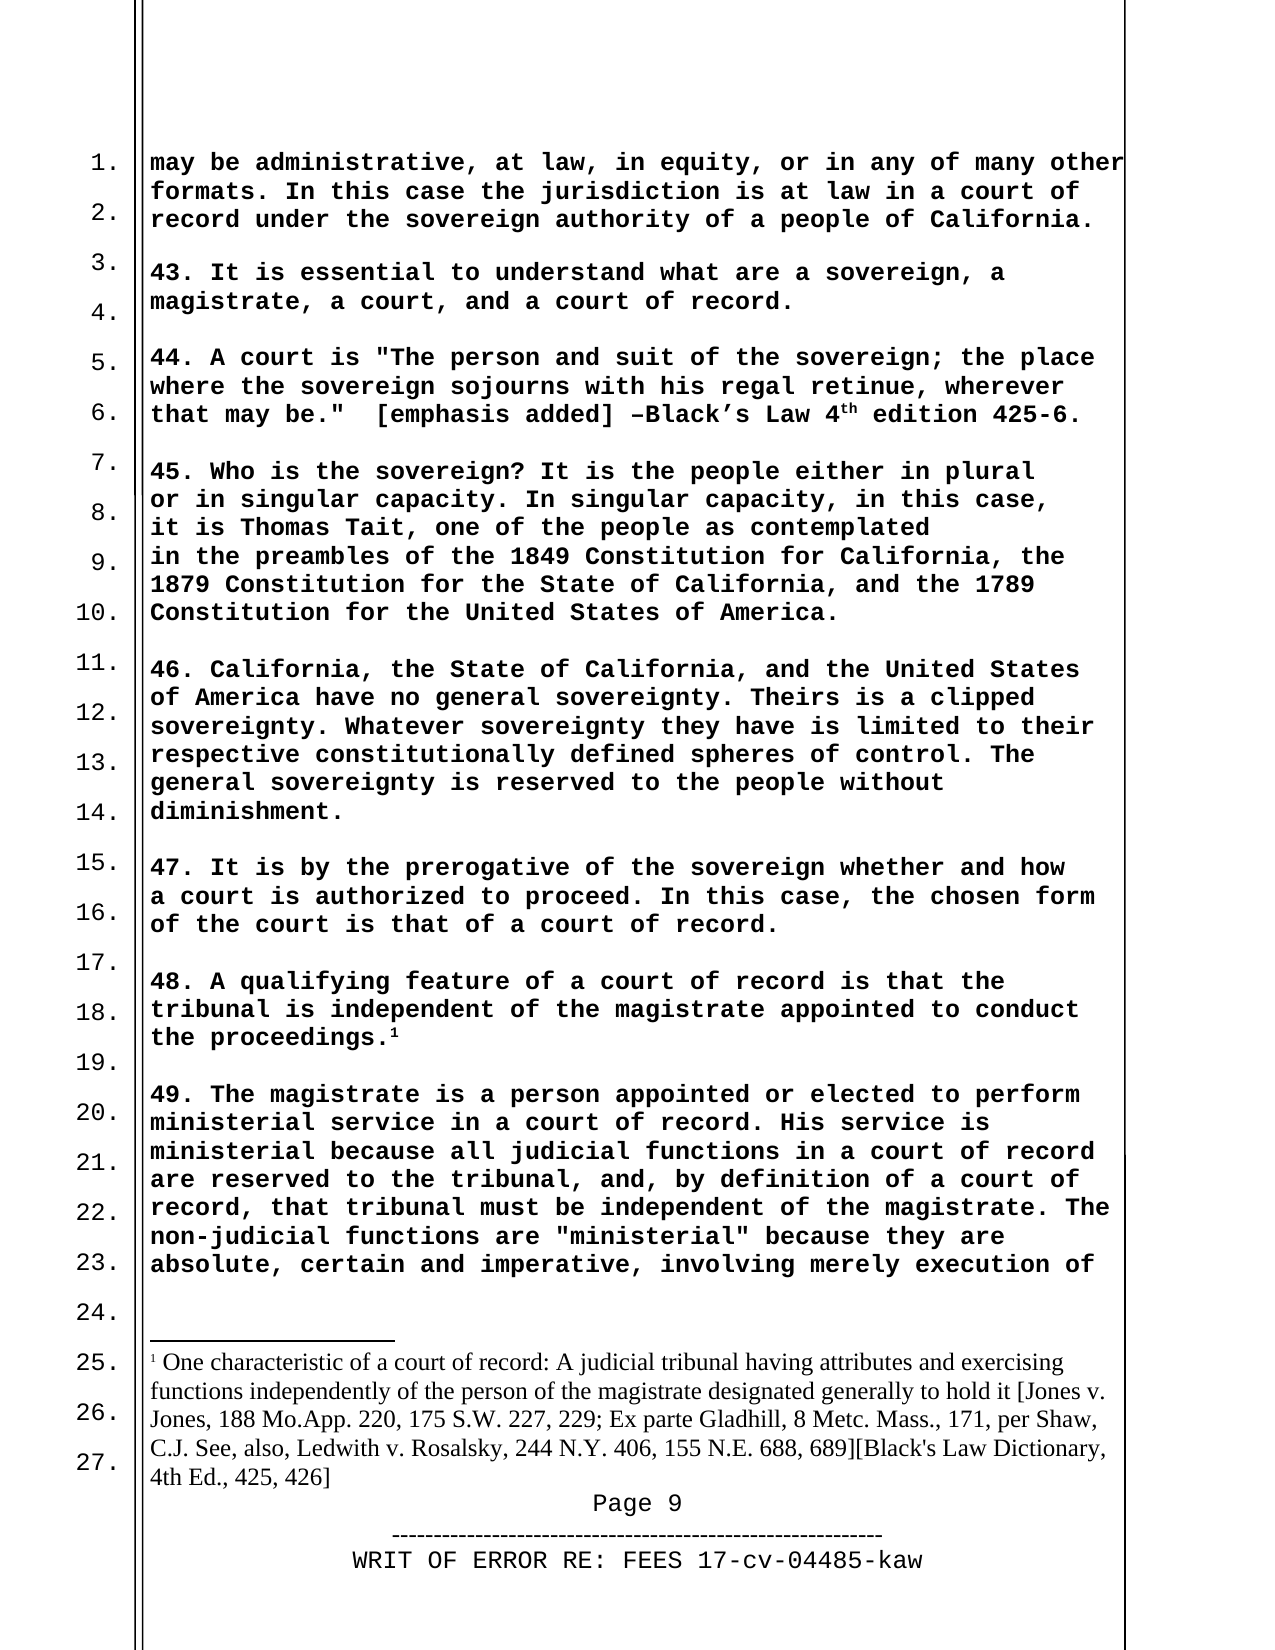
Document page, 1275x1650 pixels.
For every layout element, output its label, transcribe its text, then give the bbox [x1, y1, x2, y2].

text tribunal is independent of the magistrate appointed to conduct [150, 997, 1125, 1025]
text or in singular capacity. In singular capacity, in this case, [150, 487, 1125, 515]
text 48. A qualifying feature of a court of record is that the [150, 968, 1125, 997]
text 47. It is by the prerogative of the sovereign whether and how [150, 855, 1125, 883]
text that may be." [emphasis added] –Black’s Law 4th edition 425-6. [150, 402, 1125, 430]
text absolute, certain and imperative, involving merely execution of [150, 1252, 1125, 1280]
text 44. A court is "The person and suit of the sovereign; the place [150, 345, 1125, 373]
text sovereignty. Whatever sovereignty they have is limited to their [150, 713, 1125, 742]
text 1879 Constitution for the State of California, and the 1789 [150, 572, 1125, 600]
text ministerial because all judicial functions in a court of record [150, 1138, 1125, 1167]
text ministerial service in a court of record. His service is [150, 1110, 1125, 1138]
text of the court is that of a court of record. [150, 912, 1125, 940]
text respective constitutionally defined spheres of control. The [150, 742, 1125, 770]
text the proceedings. [150, 1025, 1125, 1053]
text are reserved to the tribunal, and, by definition of a court of [150, 1167, 1125, 1195]
text in the preambles of the 1849 Constitution for California, the [150, 543, 1125, 572]
text of America have no general sovereignty. Theirs is a clipped [150, 685, 1125, 713]
text magistrate, a court, and a court of record. [150, 288, 1125, 317]
text Constitution for the United States of America. [150, 600, 1125, 628]
text 49. The magistrate is a person appointed or elected to perform [150, 1082, 1125, 1110]
text a court is authorized to proceed. In this case, the chosen form [150, 883, 1125, 912]
text may be administrative, at law, in equity, or in any of many other formats. In this case the jurisdiction is at law in a court of record under the sovereign authority of a people of California. [150, 150, 1125, 235]
text 46. California, the State of California, and the United States [150, 657, 1125, 685]
text record, that tribunal must be independent of the magistrate. The [150, 1195, 1125, 1223]
text non-judicial functions are "ministerial" because they are [150, 1223, 1125, 1252]
text 45. Who is the sovereign? It is the people either in plural [150, 458, 1125, 487]
text where the sovereign sojourns with his regal retinue, wherever [150, 373, 1125, 402]
text it is Thomas Tait, one of the people as contemplated [150, 515, 1125, 543]
text 43. It is essential to understand what are a sovereign, a [150, 260, 1125, 288]
text general sovereignty is reserved to the people without diminishment. [150, 770, 1125, 827]
